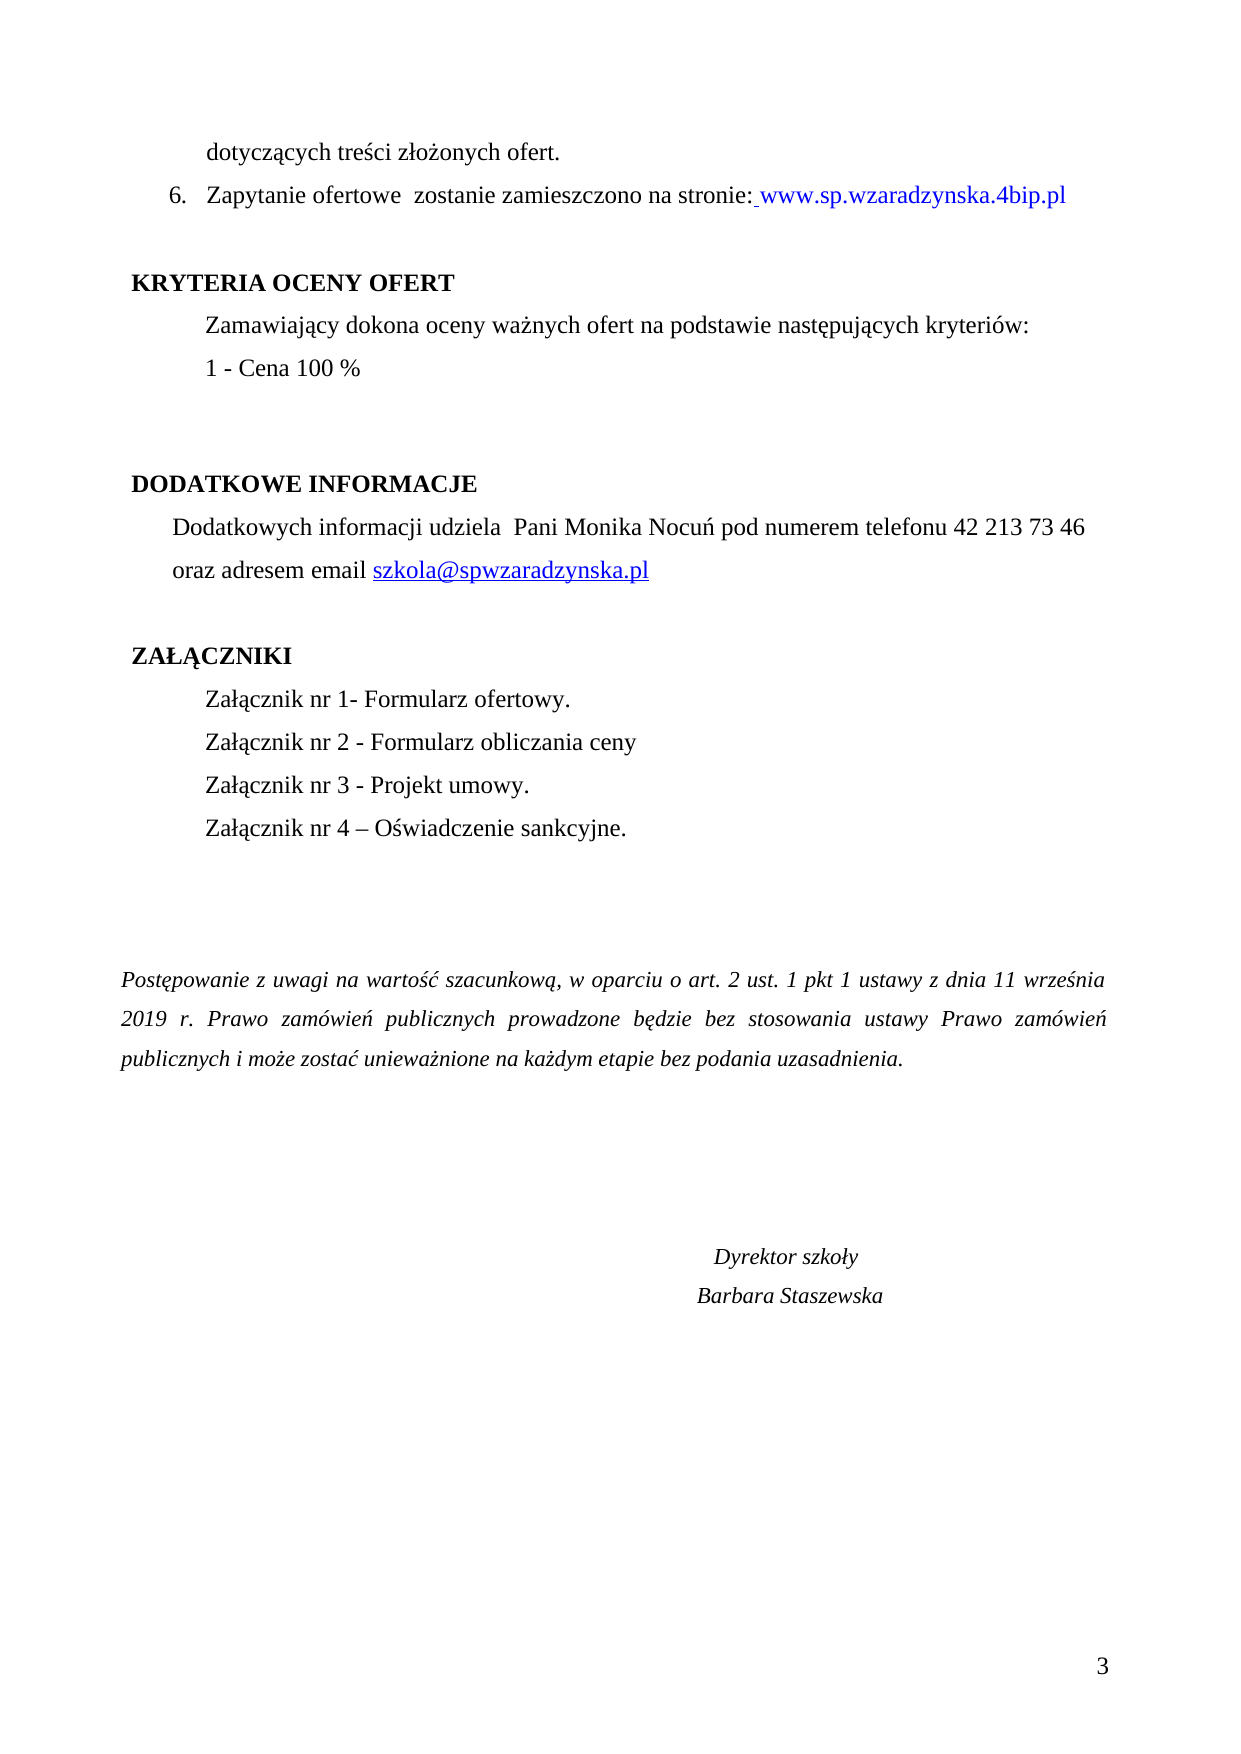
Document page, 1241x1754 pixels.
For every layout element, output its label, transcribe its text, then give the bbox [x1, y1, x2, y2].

subtitle KRYTERIA OCENY OFERT [131, 268, 1121, 296]
text Załącznik nr 3 - Projekt umowy. [205, 770, 1121, 798]
text Załącznik nr 4 – Oświadczenie sankcyjne. [205, 813, 1121, 841]
text Załącznik nr 2 - Formularz obliczania ceny [205, 727, 1121, 756]
text Załącznik nr 1- Formularz ofertowy. [205, 684, 1121, 713]
text Zamawiający dokona oceny ważnych ofert na podstawie następujących kryteriów: 1 - Cena 100 % [205, 310, 1031, 382]
text Dyrektor szkoły [131, 1243, 1110, 1269]
subtitle DODATKOWE INFORMACJE [131, 469, 1121, 498]
subtitle ZAŁĄCZNIKI [131, 641, 1121, 670]
text Dodatkowych informacji udziela Pani Monika Nocuń pod numerem telefonu 42 213 73 46 oraz adresem email szkola@spwzaradzynska.pl [172, 512, 1109, 583]
text Barbara Staszewska [131, 1282, 1110, 1309]
text Postępowanie z uwagi na wartość szacunkową, w oparciu o art. 2 ust. 1 pkt 1 ustawy z dnia 11 września 2019 r. Prawo zamówień publicznych prowadzone będzie bez stosowania ustawy Prawo zamówień publicznych i może zostać unieważnione na każdym etapie bez podania uzasadnienia. [121, 966, 1110, 1071]
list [169, 137, 1109, 166]
list Zapytanie ofertowe zostanie zamieszczono na stronie: www.sp.wzaradzynska.4bip.pl [169, 181, 1121, 209]
